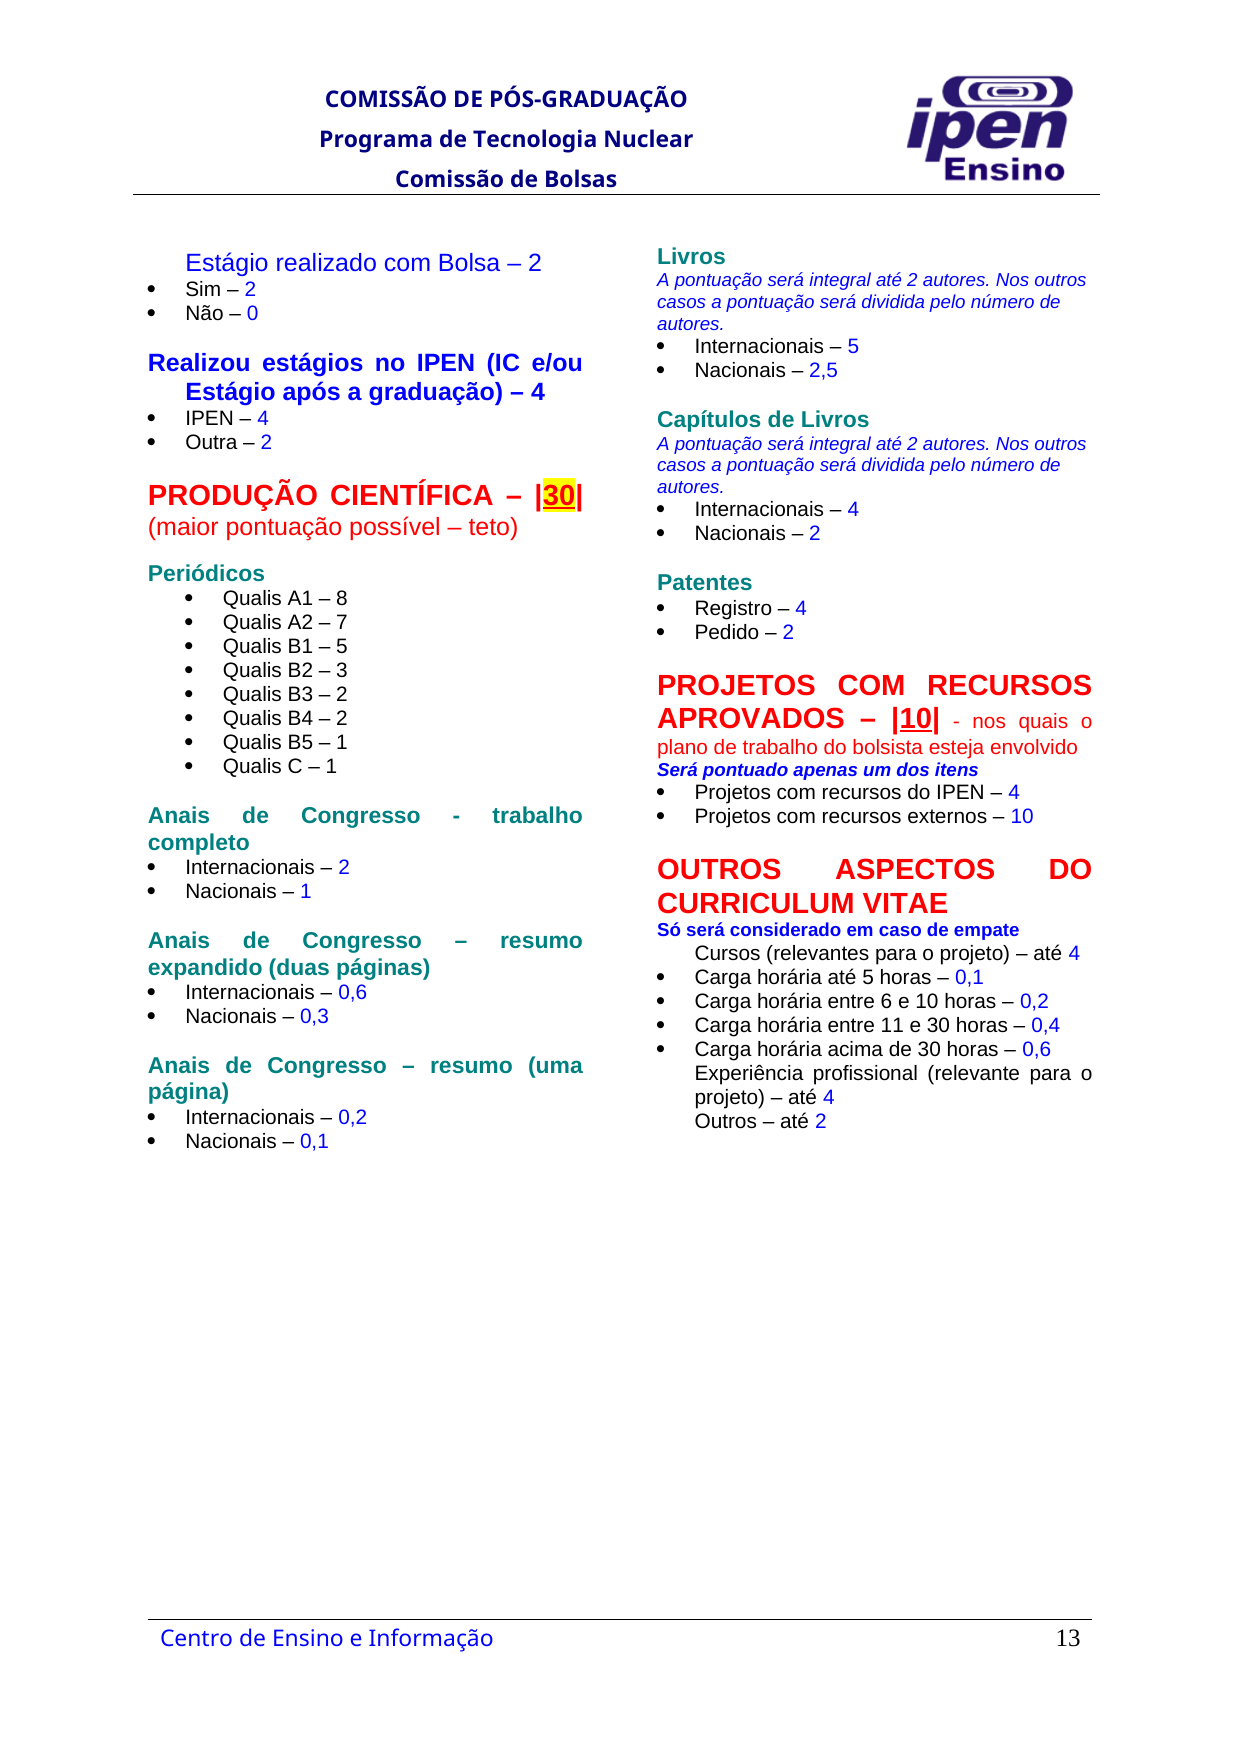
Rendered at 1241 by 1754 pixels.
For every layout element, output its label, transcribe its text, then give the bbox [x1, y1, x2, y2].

picture [906, 75, 1074, 182]
list Projetos com recursos do IPEN – 4 [657, 780, 1092, 804]
subtitle Estágio realizado com Bolsa – 2 [185, 248, 583, 276]
list Sim – 2 [148, 276, 583, 300]
list Carga horária acima de 30 horas – 0,6 [657, 1037, 1092, 1061]
list Nacionais – 1 [148, 879, 583, 903]
list Internacionais – 0,6 [148, 980, 583, 1004]
subtitle Periódicos [148, 559, 583, 586]
list Internacionais – 4 [657, 497, 1092, 521]
list Qualis B3 – 2 [185, 682, 583, 706]
list Nacionais – 2,5 [657, 358, 1092, 382]
text A pontuação será integral até 2 autores. Nos outros casos a pontuação será dividida pelo número de autores. [657, 269, 1092, 334]
text Outros – até 2 [694, 1109, 1092, 1133]
list Qualis B2 – 3 [185, 658, 583, 682]
list Carga horária até 5 horas – 0,1 [657, 965, 1092, 989]
list Qualis B5 – 1 [185, 730, 583, 754]
subtitle Só será considerado em caso de empate [657, 919, 1092, 941]
subtitle Anais de Congresso – resumo expandido (duas páginas) [148, 927, 583, 980]
list Internacionais – 2 [148, 855, 583, 879]
list Qualis A1 – 8 [185, 586, 583, 610]
subtitle Livros [657, 243, 1092, 269]
subtitle PRODUÇÃO CIENTÍFICA – |30| (maior pontuação possível – teto) [148, 478, 583, 540]
subtitle Anais de Congresso - trabalho completo [148, 802, 583, 855]
list Nacionais – 2 [657, 521, 1092, 545]
list Carga horária entre 6 e 10 horas – 0,2 [657, 989, 1092, 1013]
subtitle Patentes [657, 569, 1092, 595]
list Não – 0 [148, 300, 583, 324]
subtitle OUTROS ASPECTOS DO CURRICULUM VITAE [657, 852, 1092, 919]
list Nacionais – 0,3 [148, 1004, 583, 1028]
list Pedido – 2 [657, 619, 1092, 643]
list Qualis B1 – 5 [185, 634, 583, 658]
list Carga horária entre 11 e 30 horas – 0,4 [657, 1013, 1092, 1037]
list Registro – 4 [657, 595, 1092, 619]
list Internacionais – 5 [657, 334, 1092, 358]
subtitle Cursos (relevantes para o projeto) – até 4 [694, 941, 1092, 965]
text Experiência profissional (relevante para o projeto) – até 4 [694, 1061, 1092, 1109]
subtitle Anais de Congresso – resumo (uma página) [148, 1052, 583, 1104]
text PROJETOS COM RECURSOS APROVADOS – |10| - nos quais o plano de trabalho do bolsista esteja envolvido [657, 667, 1092, 758]
list Qualis C – 1 [185, 754, 583, 778]
text Será pontuado apenas um dos itens [657, 758, 1092, 780]
list Outra – 2 [148, 430, 583, 454]
subtitle Realizou estágios no IPEN (IC e/ou Estágio após a graduação) – 4 [148, 348, 583, 406]
list Projetos com recursos externos – 10 [657, 804, 1092, 828]
subtitle Capítulos de Livros [657, 406, 1092, 432]
list Nacionais – 0,1 [148, 1129, 583, 1153]
text A pontuação será integral até 2 autores. Nos outros casos a pontuação será dividida pelo número de autores. [657, 432, 1092, 497]
list Qualis A2 – 7 [185, 610, 583, 634]
list Qualis B4 – 2 [185, 706, 583, 730]
list Internacionais – 0,2 [148, 1104, 583, 1129]
list IPEN – 4 [148, 406, 583, 430]
